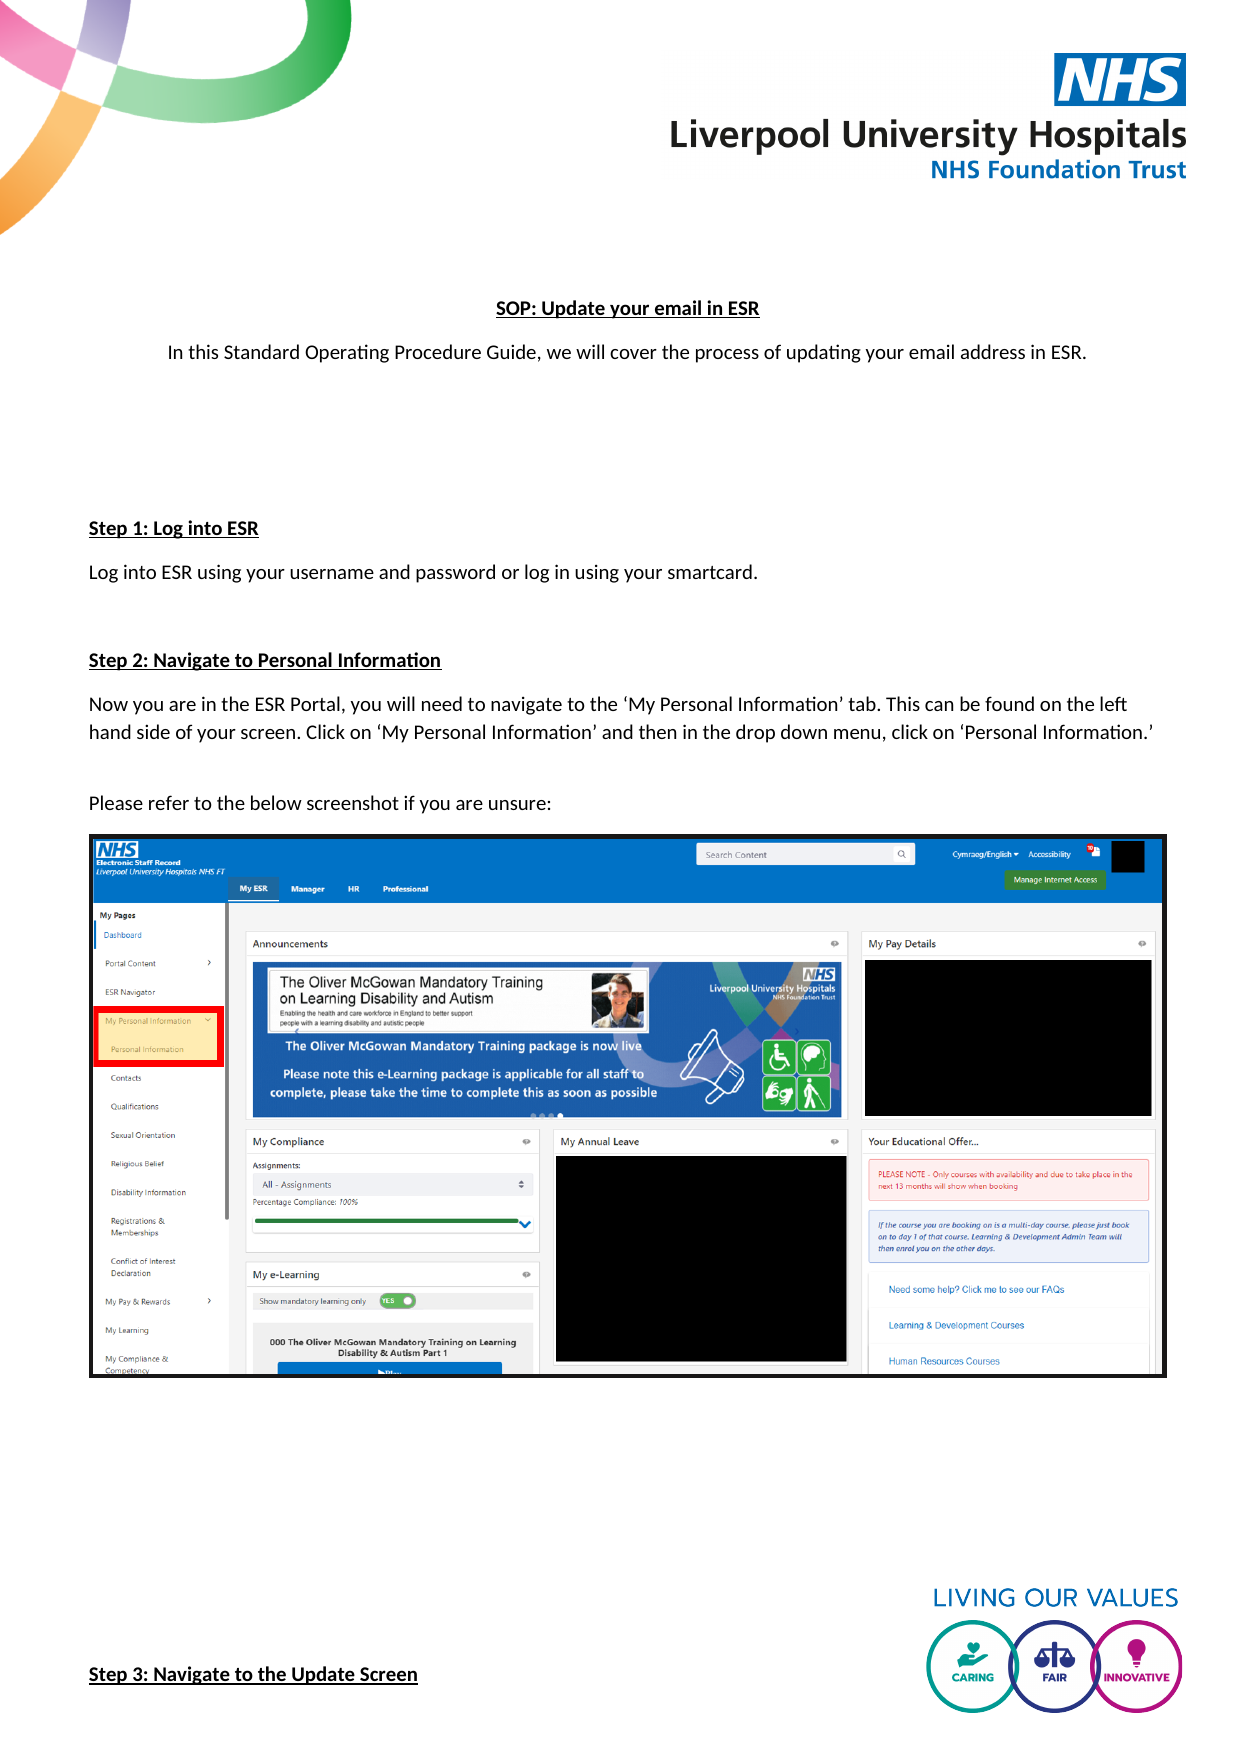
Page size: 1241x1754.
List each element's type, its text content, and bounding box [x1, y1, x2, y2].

text SOP: Update your email in ESR [89, 295, 1167, 320]
text Step 2: Navigate to Personal Information [89, 647, 1167, 673]
picture [661, 50, 1188, 180]
text Step 1: Log into ESR [89, 515, 1167, 541]
picture [0, 0, 374, 266]
text Please refer to the below screenshot if you are unsure: [89, 763, 1167, 816]
picture [926, 1588, 1183, 1713]
text Step 3: Navigate to the Update Screen [89, 1662, 1167, 1687]
picture [93, 839, 1162, 1374]
text In this Standard Operating Procedure Guide, we will cover the process of updating your email address in ESR. [89, 339, 1167, 364]
text Now you are in the ESR Portal, you will need to navigate to the ‘My Personal Information’ tab. This can be found on the left hand side of your screen. Click on ‘My Personal Information’ and then in the drop down menu, click on ‘Personal Information.’ [89, 691, 1167, 744]
text Log into ESR using your username and password or log in using your smartcard. [89, 559, 1167, 585]
